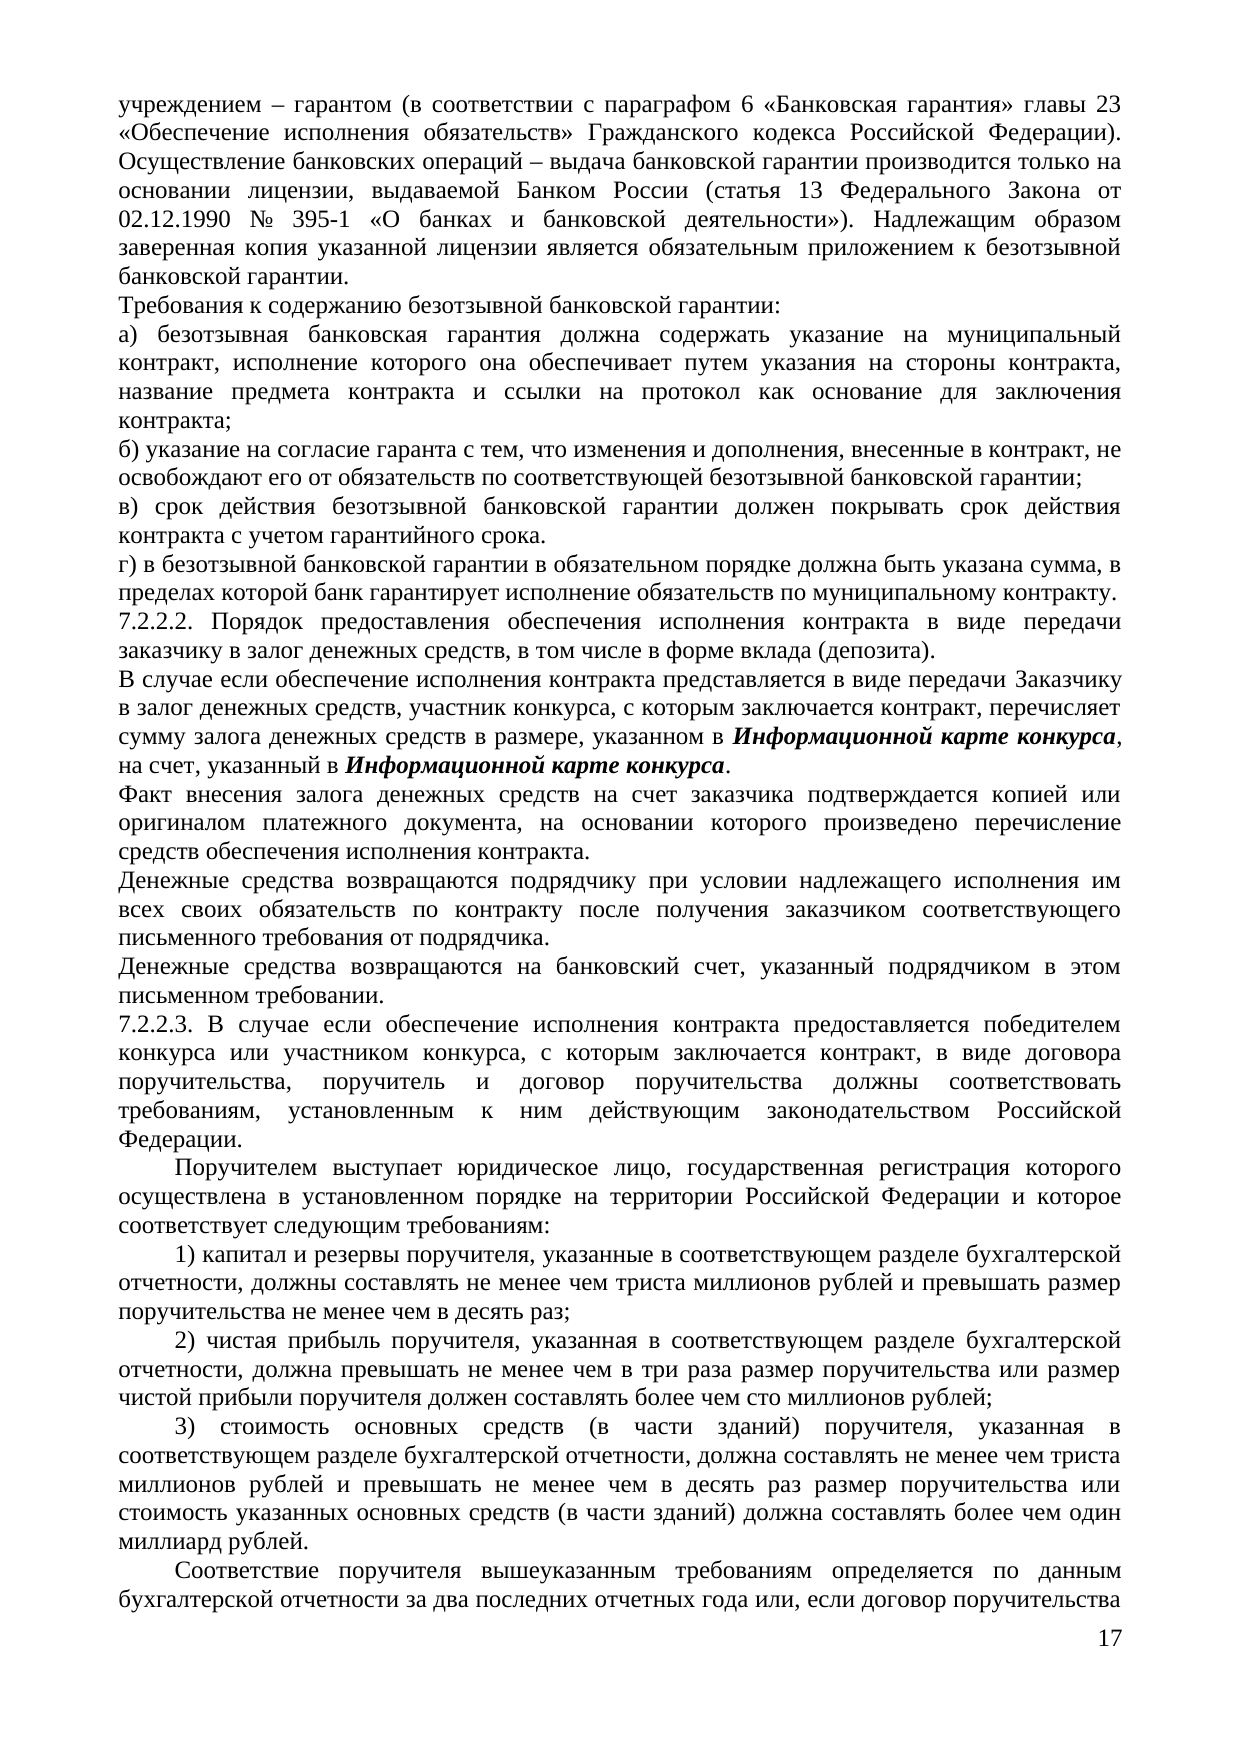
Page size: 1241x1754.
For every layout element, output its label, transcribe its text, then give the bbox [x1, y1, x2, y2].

list Денежные средства возвращаются подрядчику при условии надлежащего исполнения им всех своих обязательств по контракту после получения заказчиком соответствующего письменного требования от подрядчика. [118, 865, 1122, 951]
text 3) стоимость основных средств (в части зданий) поручителя, указанная в соответствующем разделе бухгалтерской отчетности, должна составлять не менее чем триста миллионов рублей и превышать не менее чем в десять раз размер поручительства или стоимость указанных основных средств (в части зданий) должна составлять более чем один миллиард рублей. [118, 1411, 1122, 1555]
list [118, 89, 1122, 290]
list а) безотзывная банковская гарантия должна содержать указание на муниципальный контракт, исполнение которого она обеспечивает путем указания на стороны контракта, название предмета контракта и ссылки на протокол как основание для заключения контракта; [118, 319, 1122, 434]
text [118, 1555, 1122, 1612]
list в) срок действия безотзывной банковской гарантии должен покрывать срок действия контракта с учетом гарантийного срока. [118, 491, 1122, 549]
text г) в безотзывной банковской гарантии в обязательном порядке должна быть указана сумма, в пределах которой банк гарантирует исполнение обязательств по муниципальному контракту. [118, 549, 1122, 606]
list 7.2.2.2. Порядок предоставления обеспечения исполнения контракта в виде передачи заказчику в залог денежных средств, в том числе в форме вклада (депозита). [118, 606, 1122, 664]
list б) указание на согласие гаранта с тем, что изменения и дополнения, внесенные в контракт, не освобождают его от обязательств по соответствующей безотзывной банковской гарантии; [118, 434, 1122, 491]
list Денежные средства возвращаются на банковский счет, указанный подрядчиком в этом письменном требовании. [118, 951, 1122, 1009]
list Требования к содержанию безотзывной банковской гарантии: [118, 290, 1122, 319]
text Поручителем выступает юридическое лицо, государственная регистрация которого осуществлена в установленном порядке на территории Российской Федерации и которое соответствует следующим требованиям: [118, 1152, 1122, 1239]
list Факт внесения залога денежных средств на счет заказчика подтверждается копией или оригиналом платежного документа, на основании которого произведено перечисление средств обеспечения исполнения контракта. [118, 779, 1122, 865]
text 1) капитал и резервы поручителя, указанные в соответствующем разделе бухгалтерской отчетности, должны составлять не менее чем триста миллионов рублей и превышать размер поручительства не менее чем в десять раз; [118, 1239, 1122, 1325]
list В случае если обеспечение исполнения контракта представляется в виде передачи заказчику в залог денежных средств, участник конкурса, с которым заключается контракт, перечисляет сумму залога денежных средств в размере, указанном в Информационной карте конкурса, на счет, указанный в Информационной карте конкурса. [118, 664, 1122, 779]
text 2) чистая прибыль поручителя, указанная в соответствующем разделе бухгалтерской отчетности, должна превышать не менее чем в три раза размер поручительства или размер чистой прибыли поручителя должен составлять более чем сто миллионов рублей; [118, 1325, 1122, 1411]
text 7.2.2.3. В случае если обеспечение исполнения контракта предоставляется победителем конкурса или участником конкурса, с которым заключается контракт, в виде договора поручительства, поручитель и договор поручительства должны соответствовать требованиям, установленным к ним действующим законодательством Российской Федерации. [118, 1009, 1122, 1152]
